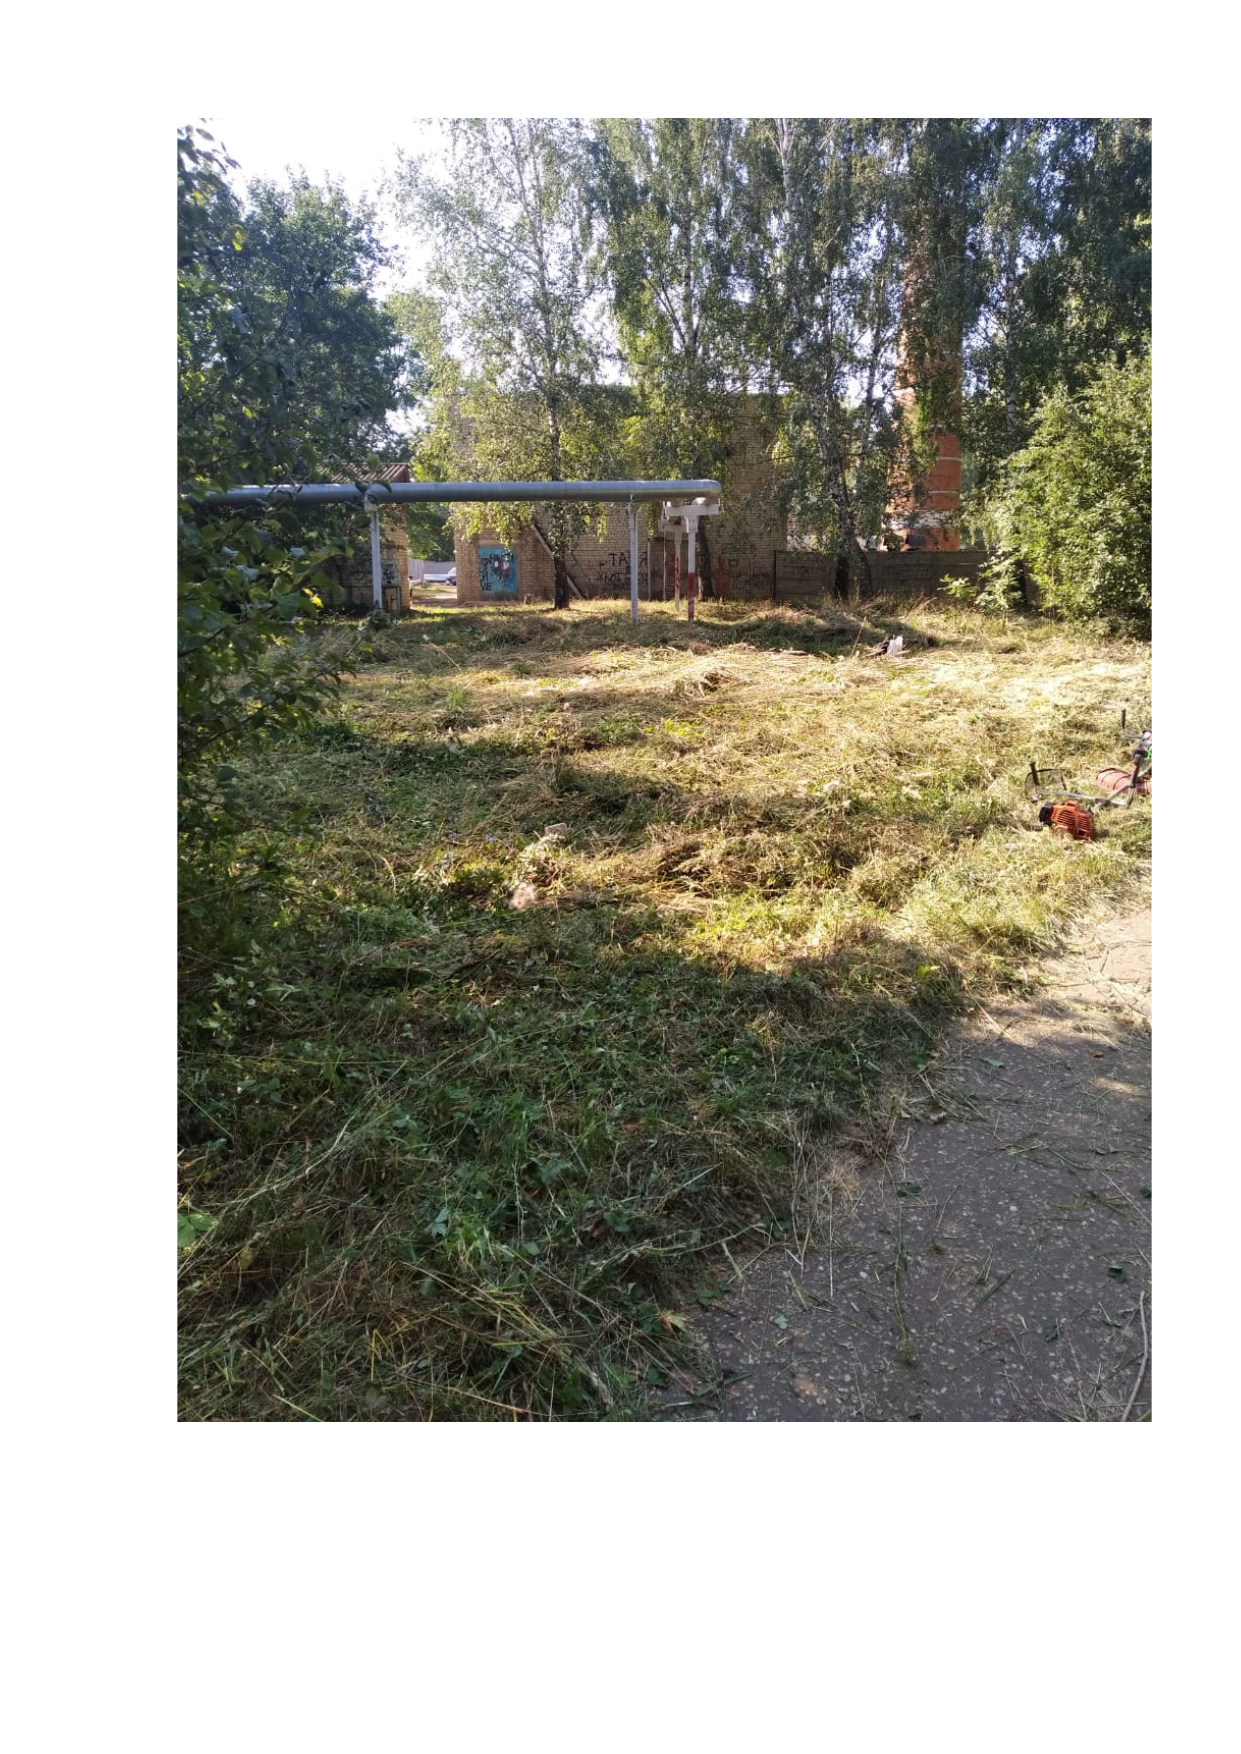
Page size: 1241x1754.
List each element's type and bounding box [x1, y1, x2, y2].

picture [177, 118, 1152, 1422]
